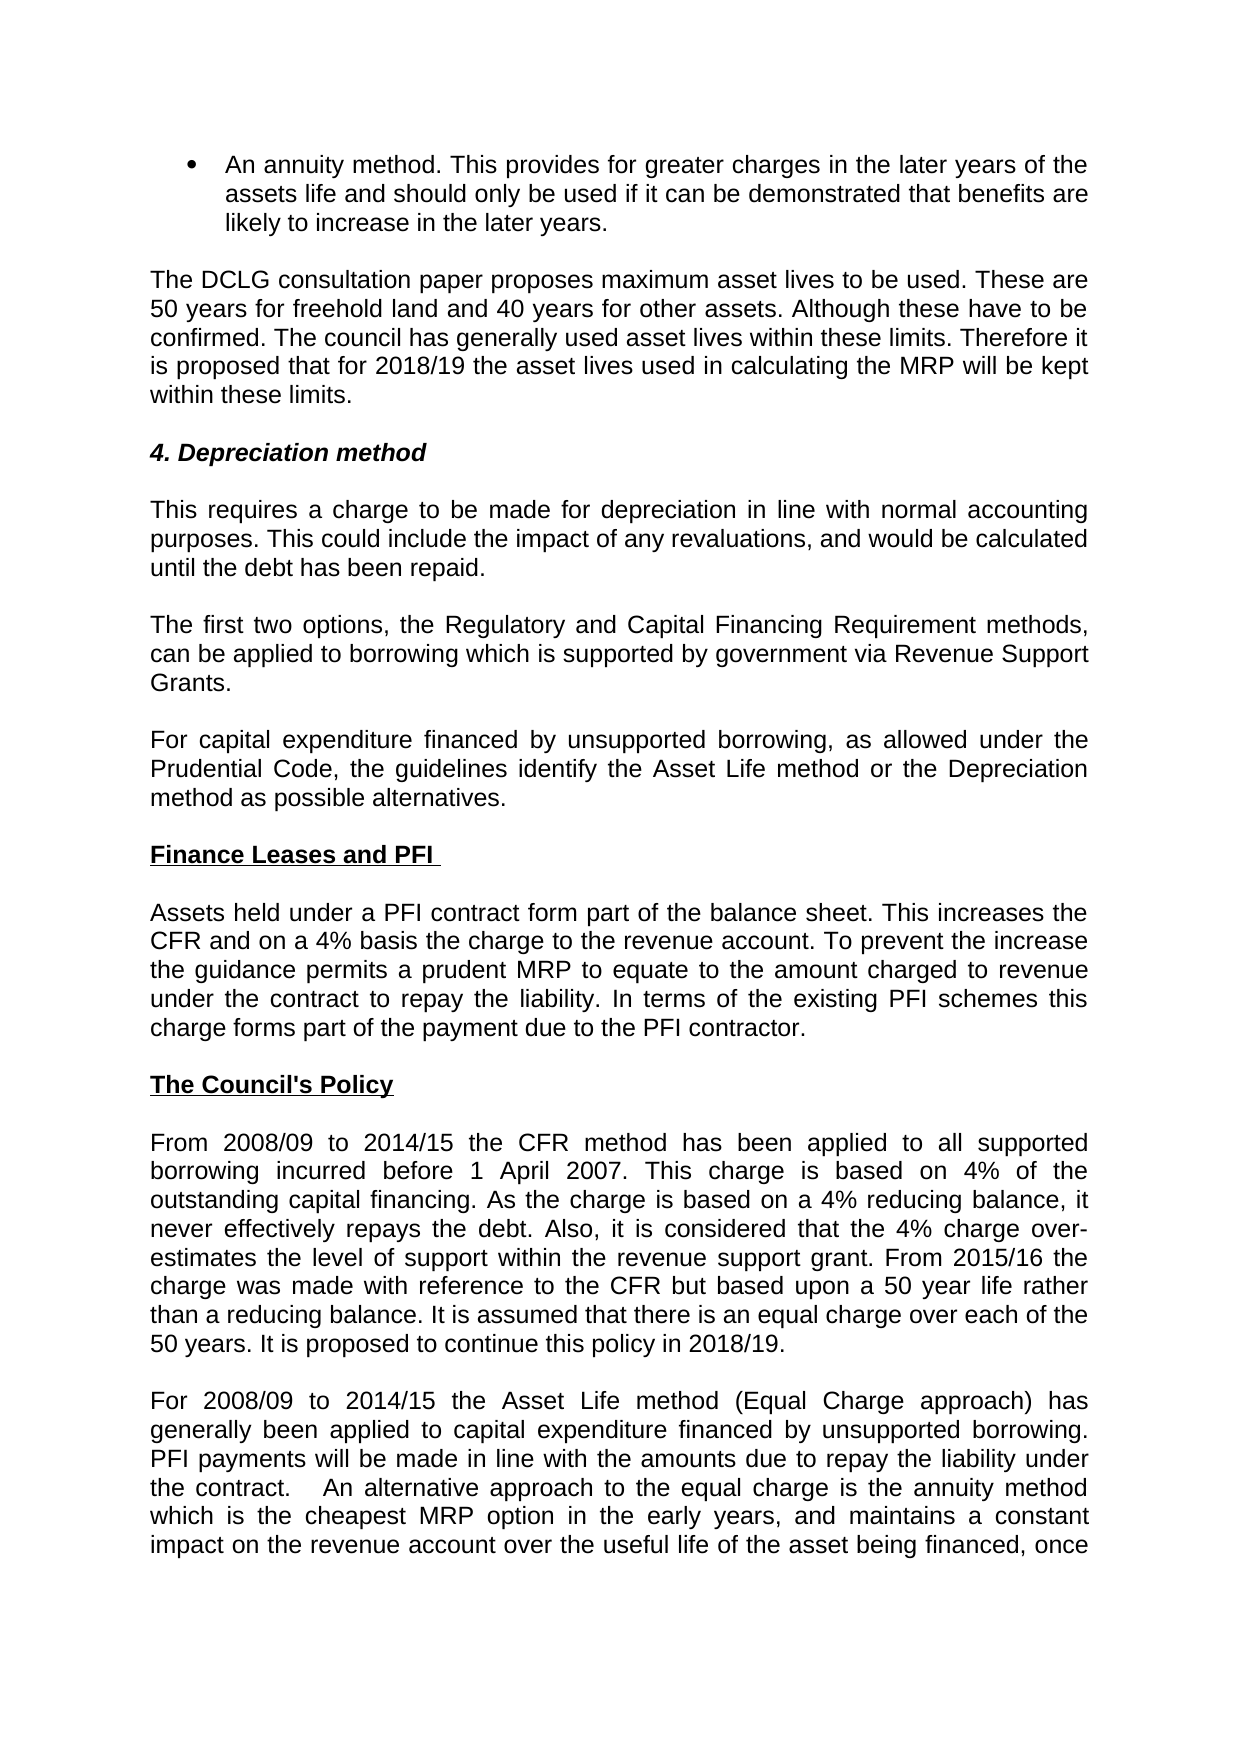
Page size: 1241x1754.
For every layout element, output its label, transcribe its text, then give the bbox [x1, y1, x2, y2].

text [150, 1386, 1090, 1559]
text Finance Leases and PFI [150, 840, 1090, 869]
list An annuity method. This provides for greater charges in the later years of the assets life and should only be used if it can be demonstrated that benefits are likely to increase in the later years. [187, 150, 1090, 236]
text For capital expenditure financed by unsupported borrowing, as allowed under the Prudential Code, the guidelines identify the Asset Life method or the Depreciation method as possible alternatives. [150, 725, 1090, 811]
text This requires a charge to be made for depreciation in line with normal accounting purposes. This could include the impact of any revaluations, and would be calculated until the debt has been repaid. [150, 495, 1090, 581]
text The first two options, the Regulatory and Capital Financing Requirement methods, can be applied to borrowing which is supported by government via Revenue Support Grants. [150, 610, 1090, 696]
text Assets held under a PFI contract form part of the balance sheet. This increases the CFR and on a 4% basis the charge to the revenue account. To prevent the increase the guidance permits a prudent MRP to equate to the amount charged to revenue under the contract to repay the liability. In terms of the existing PFI schemes this charge forms part of the payment due to the PFI contractor. [150, 898, 1090, 1041]
text From 2008/09 to 2014/15 the CFR method has been applied to all supported borrowing incurred before 1 April 2007. This charge is based on 4% of the outstanding capital financing. As the charge is based on a 4% reducing balance, it never effectively repays the debt. Also, it is considered that the 4% charge over-estimates the level of support within the revenue support grant. From 2015/16 the charge was made with reference to the CFR but based upon a 50 year life rather than a reducing balance. It is assumed that there is an equal charge over each of the 50 years. It is proposed to continue this policy in 2018/19. [150, 1128, 1090, 1358]
text The DCLG consultation paper proposes maximum asset lives to be used. These are 50 years for freehold land and 40 years for other assets. Although these have to be confirmed. The council has generally used asset lives within these limits. Therefore it is proposed that for 2018/19 the asset lives used in calculating the MRP will be kept within these limits. [150, 265, 1090, 409]
text The Council's Policy [150, 1070, 1090, 1099]
text 4. Depreciation method [150, 438, 1090, 466]
